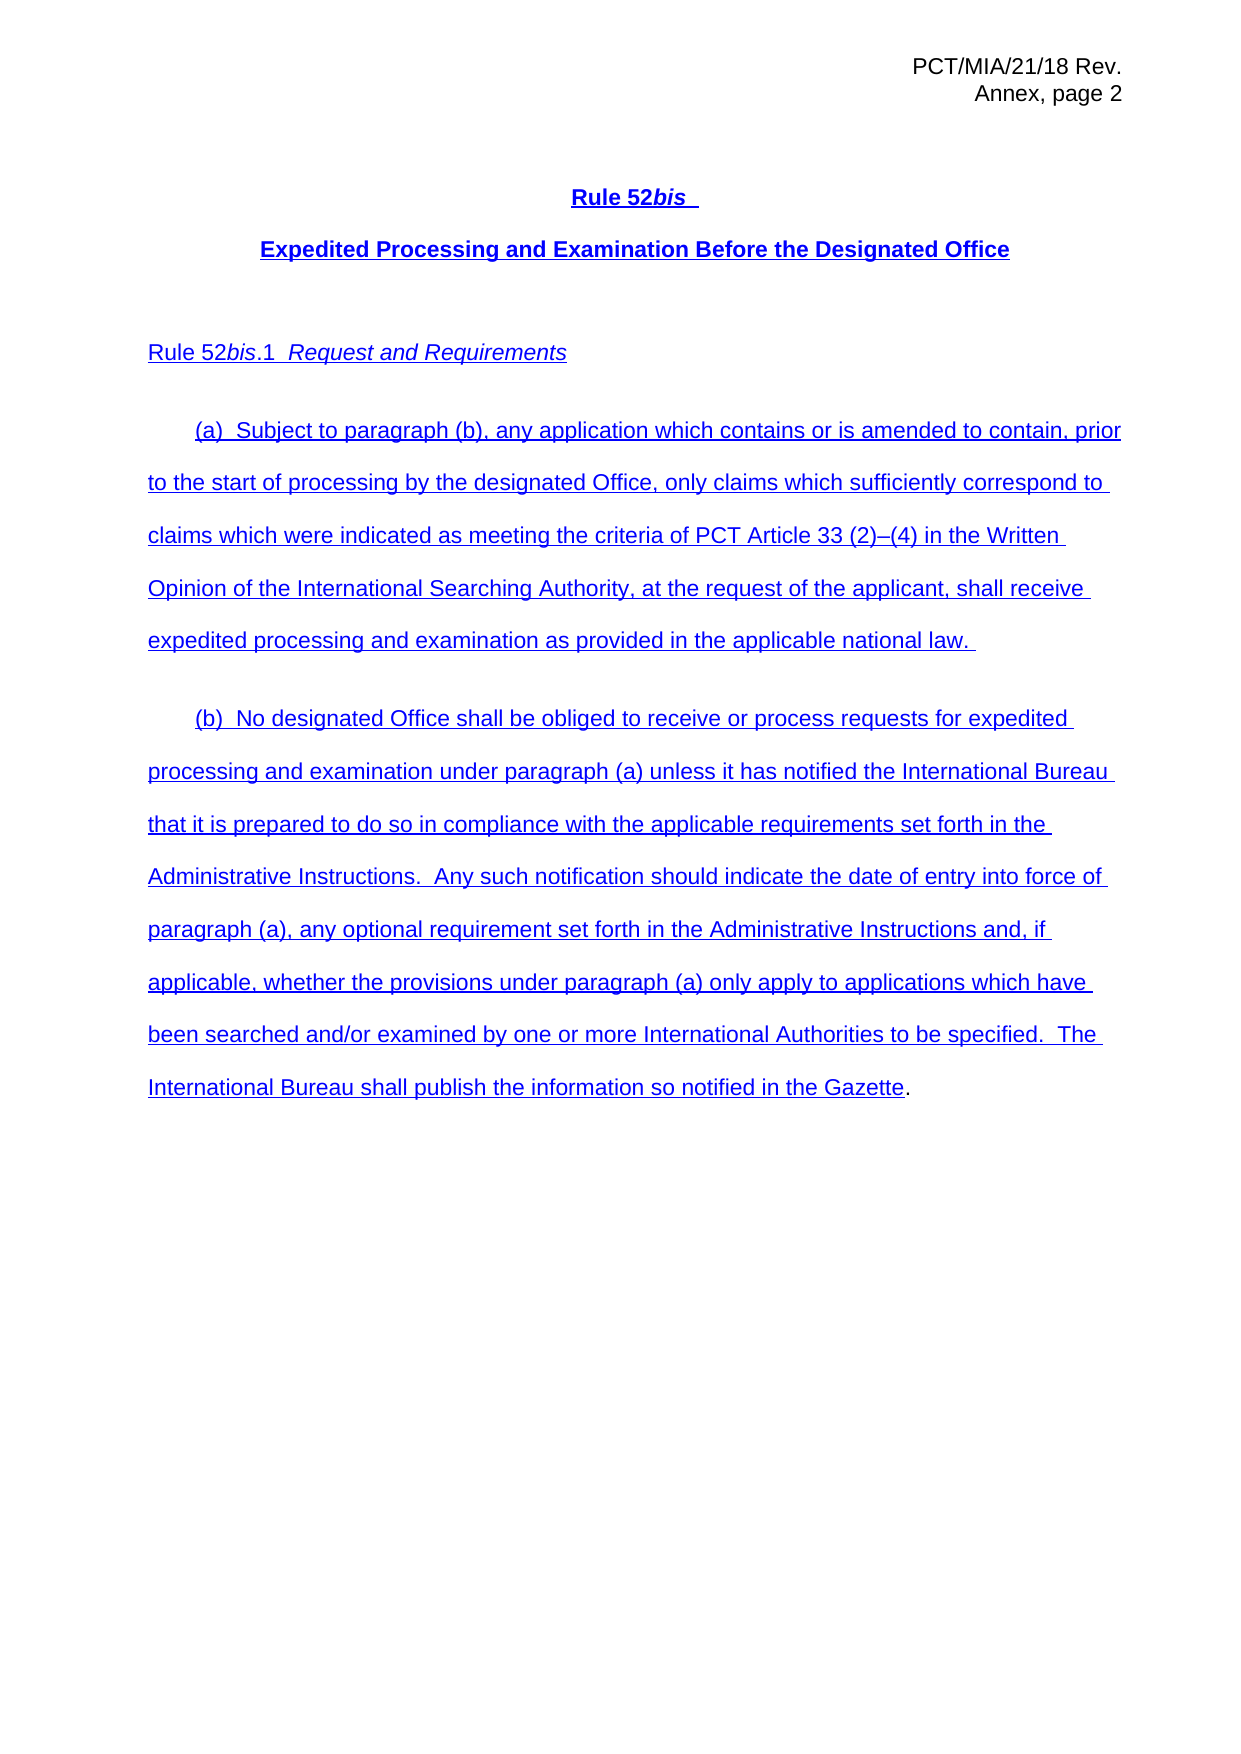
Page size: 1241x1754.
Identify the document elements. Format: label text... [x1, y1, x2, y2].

text (a) Subject to paragraph (b), any application which contains or is amended to contain, prior to the start of processing by the designated Office, only claims which sufficiently correspond to claims which were indicated as meeting the criteria of PCT Article 33 (2)–(4) in the Written Opinion of the International Searching Authority, at the request of the applicant, shall receive expedited processing and examination as provided in the applicable national law. [148, 417, 1122, 654]
text Rule 52bis.1 Request and Requirements [148, 339, 1122, 365]
text (b) No designated Office shall be obliged to receive or process requests for expedited processing and examination under paragraph (a) unless it has notified the International Bureau that it is prepared to do so in compliance with the applicable requirements set forth in the Administrative Instructions. Any such notification should indicate the date of entry into force of paragraph (a), any optional requirement set forth in the Administrative Instructions and, if applicable, whether the provisions under paragraph (a) only apply to applications which have been searched and/or examined by one or more International Authorities to be specified. The International Bureau shall publish the information so notified in the Gazette. [148, 705, 1122, 1101]
text Rule 52bis Expedited Processing and Examination Before the Designated Office [148, 183, 1122, 263]
